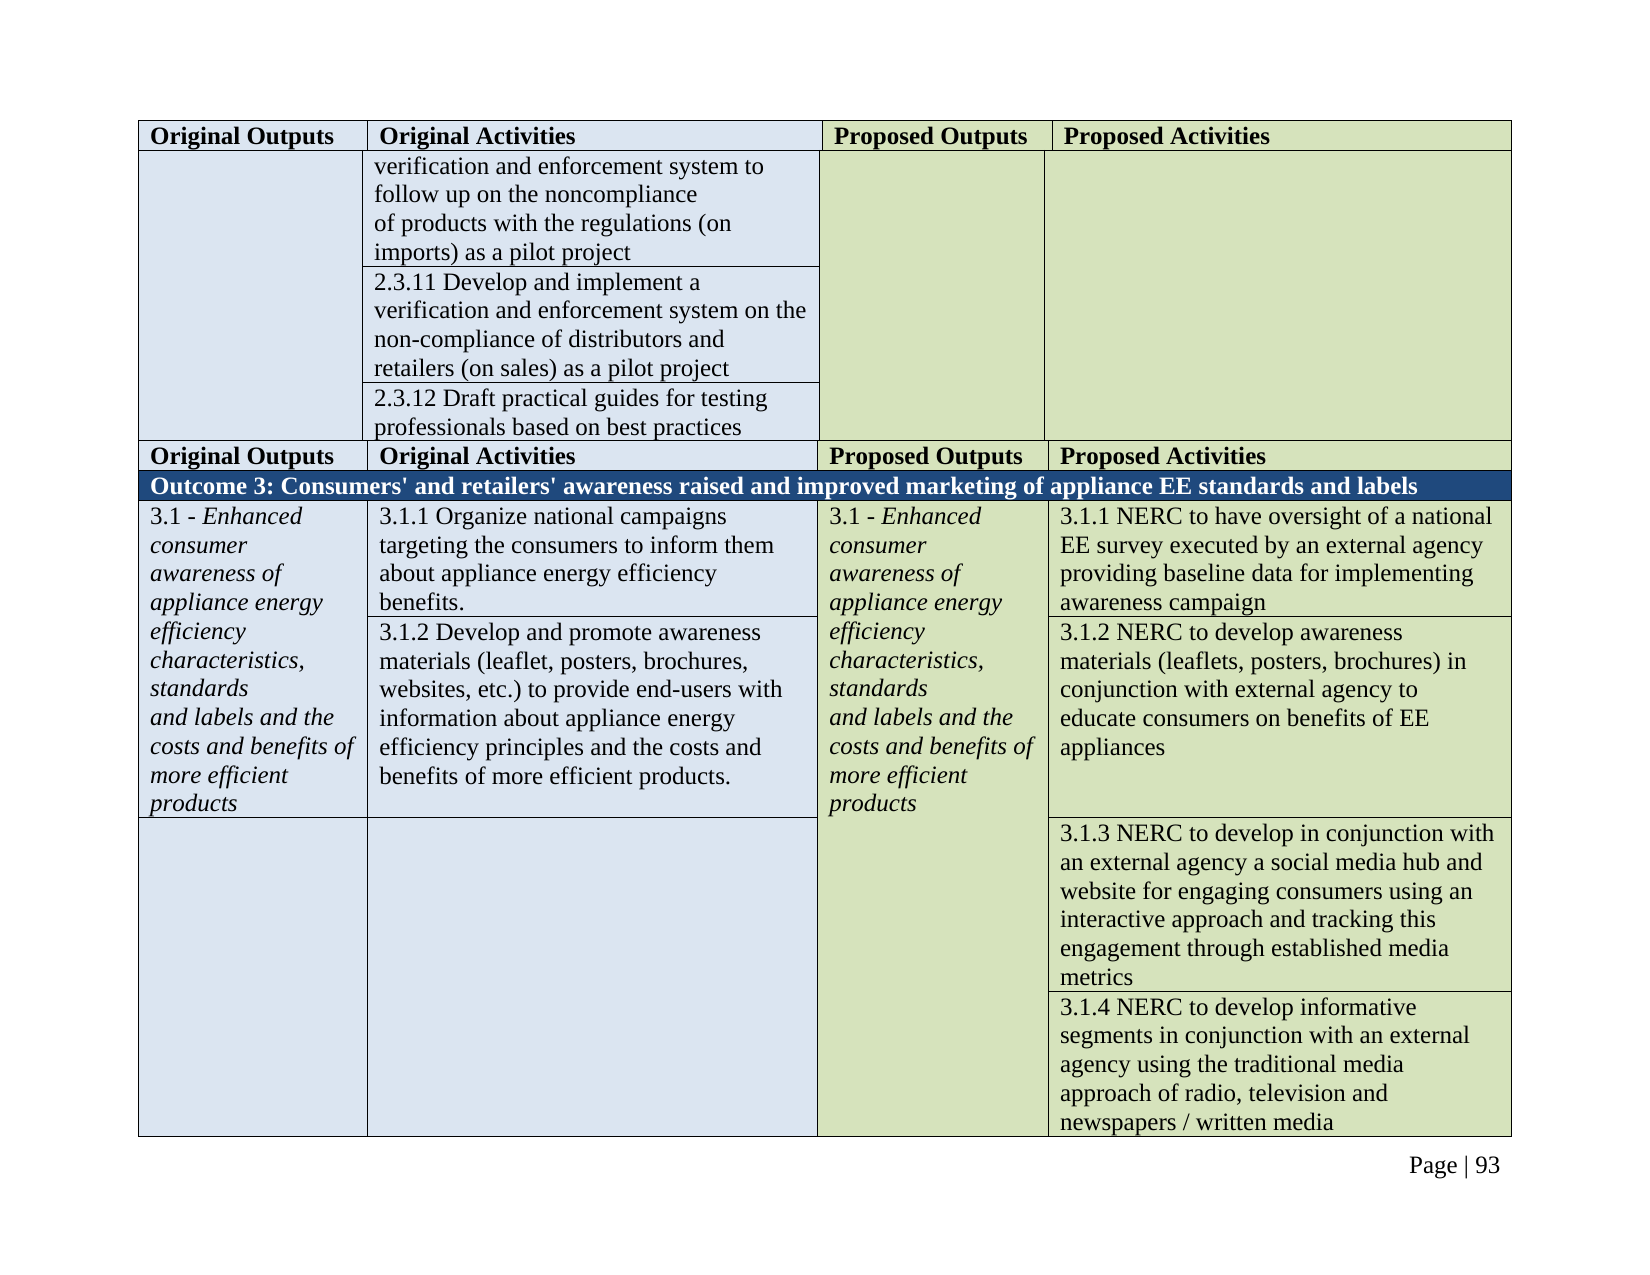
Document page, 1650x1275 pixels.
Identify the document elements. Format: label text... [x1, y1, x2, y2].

table_cell 3.1 - Enhanced consumer awareness of appliance energy efficiency characteristics, standards and labels and the costs and benefits of more efficient products [818, 501, 1048, 1136]
table_cell [368, 818, 817, 1136]
table_cell Proposed Outputs [818, 441, 1048, 470]
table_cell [363, 151, 819, 266]
table_cell 3.1.2 Develop and promote awareness materials (leaflet, posters, brochures, websites, etc.) to provide end-users with information about appliance energy efficiency principles and the costs and benefits of more efficient products. [368, 617, 817, 817]
table_cell 3.1.1 Organize national campaigns targeting the consumers to inform them about appliance energy efficiency benefits. [368, 501, 817, 616]
table_header Proposed Outputs [823, 121, 1052, 150]
table_cell 3.1.3 NERC to develop in conjunction with an external agency a social media hub and website for engaging consumers using an interactive approach and tracking this engagement through established media metrics [1049, 818, 1511, 991]
table_cell Original Outputs [139, 441, 367, 470]
table_cell Proposed Activities [1049, 441, 1511, 470]
table_cell 3.1.2 NERC to develop awareness materials (leaflets, posters, brochures) in conjunction with external agency to educate consumers on benefits of EE appliances [1049, 617, 1511, 817]
table_cell 2.3.12 Draft practical guides for testing professionals based on best practices [363, 383, 819, 440]
table_cell 3.1.1 NERC to have oversight of a national EE survey executed by an external agency providing baseline data for implementing awareness campaign [1049, 501, 1511, 616]
table_header Original Activities [368, 121, 822, 150]
table_cell Outcome 3: Consumers' and retailers' awareness raised and improved marketing of appliance EE standards and labels [139, 471, 1511, 500]
table_header Proposed Activities [1053, 121, 1511, 150]
table_cell [139, 818, 367, 1136]
table_header Original Outputs [139, 121, 367, 150]
table_cell 3.1 - Enhanced consumer awareness of appliance energy efficiency characteristics, standards and labels and the costs and benefits of more efficient products [139, 501, 367, 817]
table_cell Original Activities [368, 441, 817, 470]
table_cell 3.1.4 NERC to develop informative segments in conjunction with an external agency using the traditional media approach of radio, television and newspapers / written media [1049, 992, 1511, 1136]
table_cell 2.3.11 Develop and implement a verification and enforcement system on the non-compliance of distributors and retailers (on sales) as a pilot project [363, 267, 819, 382]
